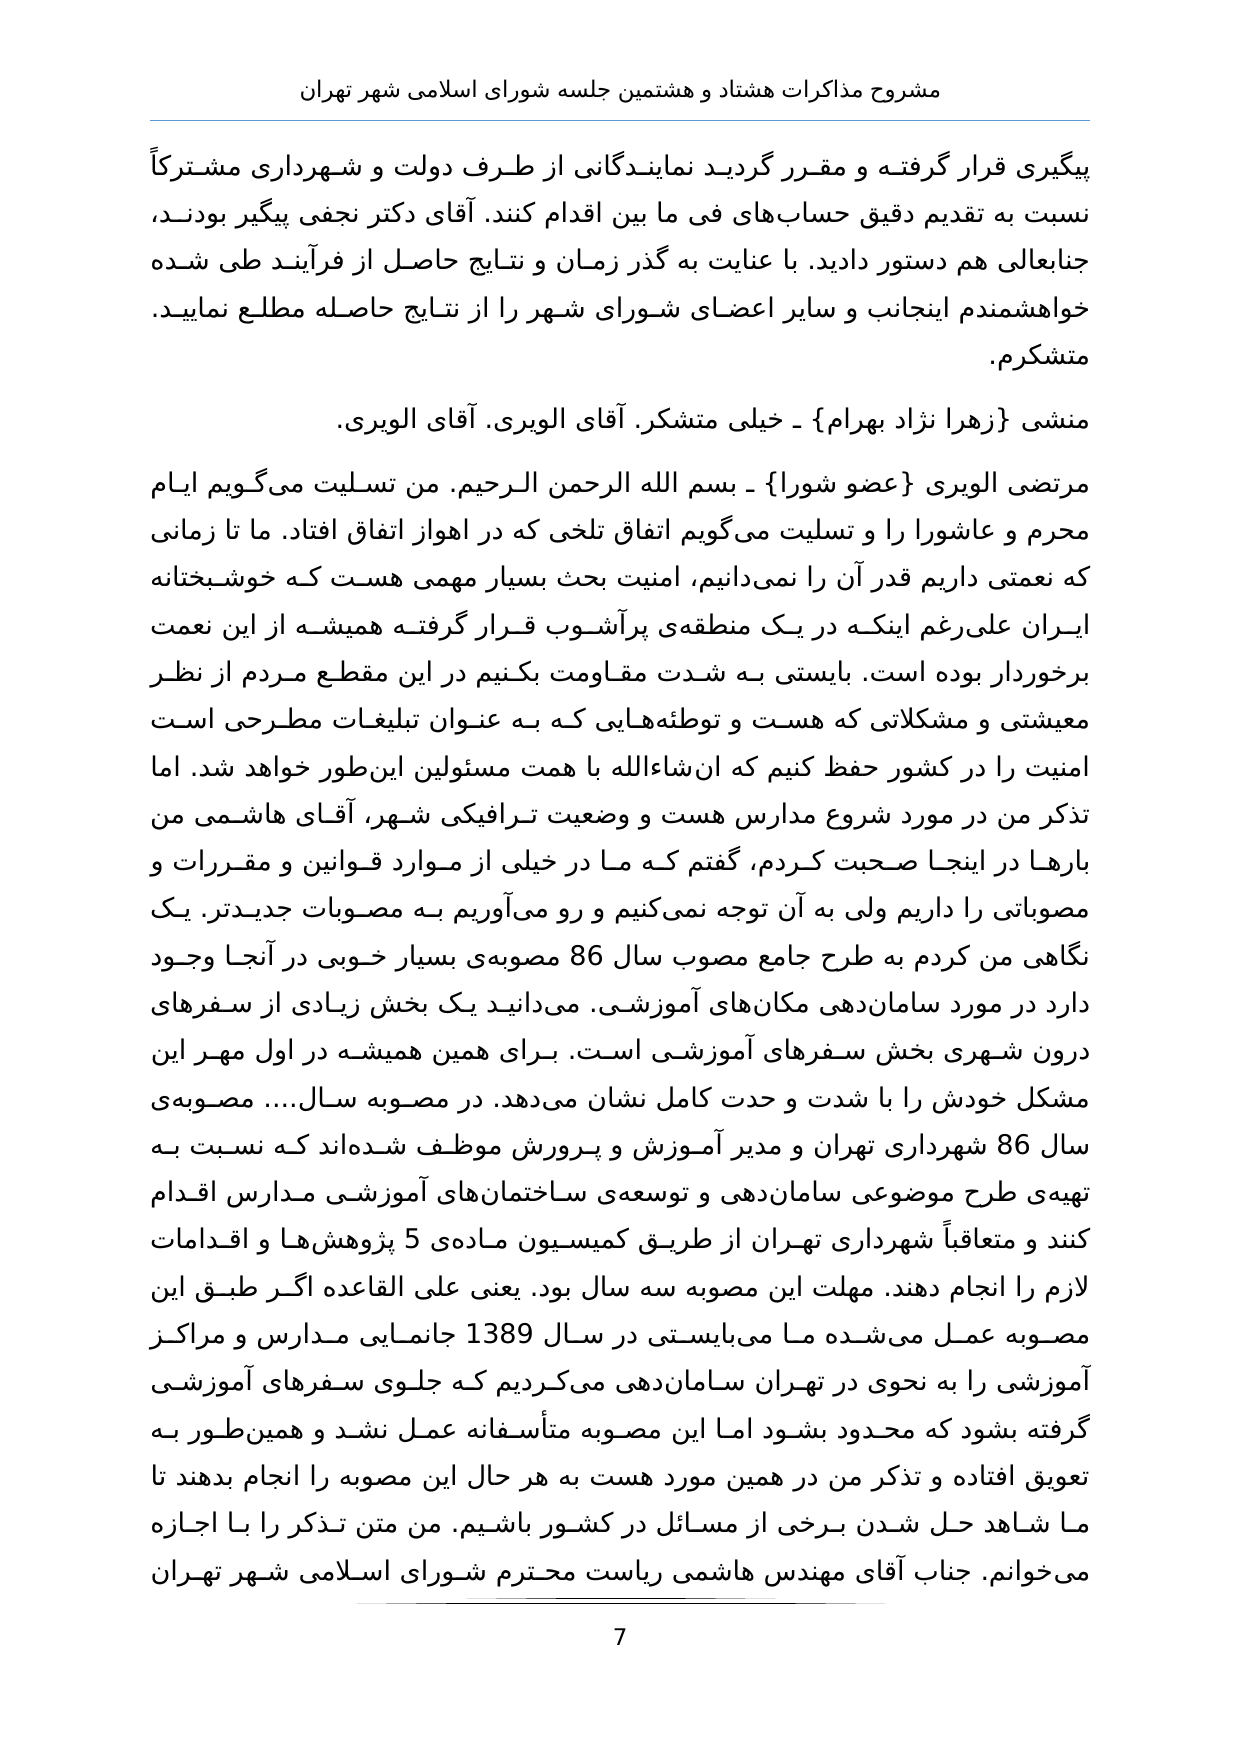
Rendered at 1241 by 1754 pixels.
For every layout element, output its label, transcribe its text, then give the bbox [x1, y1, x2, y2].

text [150, 150, 1090, 371]
text منشی {زهرا نژاد بهرام} ـ خیلی متشکر. آقای الویری. آقای الویری. [150, 403, 1090, 435]
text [150, 467, 1090, 1586]
